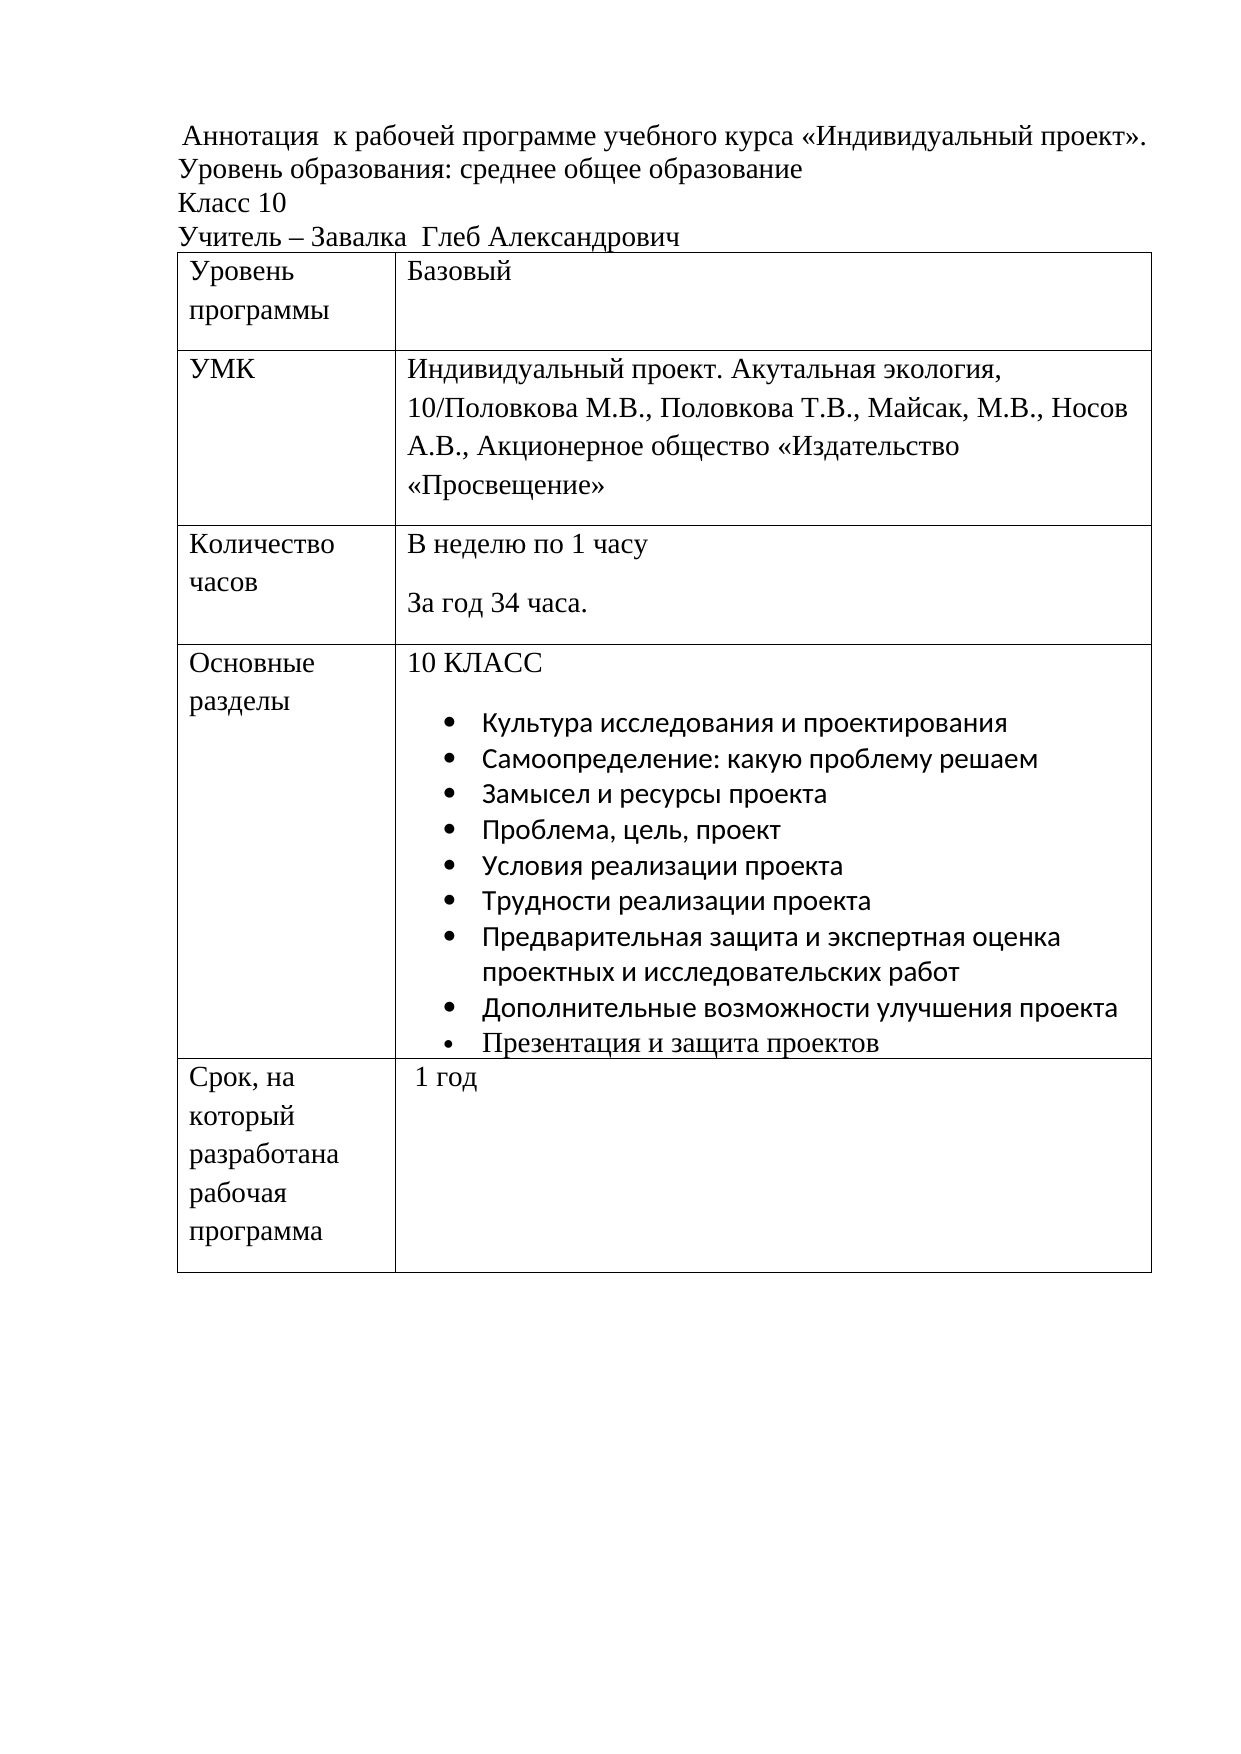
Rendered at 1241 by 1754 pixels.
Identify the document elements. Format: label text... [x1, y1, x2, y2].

table_cell 1 год [396, 1059, 1151, 1272]
table_cell Срок, на который разработана рабочая программа [178, 1059, 395, 1272]
text Класс 10 [177, 185, 1152, 219]
table_cell Количество часов [178, 526, 395, 644]
table_header Уровень программы [178, 253, 395, 350]
table_cell УМК [178, 351, 395, 525]
table_cell Индивидуальный проект. Акутальная экология, 10/Половкова М.В., Половкова Т.В., Майсак, М.В., Носов А.В., Акционерное общество «Издательство «Просвещение» [396, 351, 1151, 525]
text Уровень образования: среднее общее образование [177, 152, 1152, 185]
table_cell Основные разделы [178, 645, 395, 1058]
text Учитель – Завалка Глеб Александрович [177, 219, 1152, 252]
text Аннотация к рабочей программе учебного курса «Индивидуальный проект». [177, 118, 1152, 152]
table_cell 10 КЛАСС Культура исследования и проектирования Самоопределение: какую проблему решаем Замысел и ресурсы проекта Проблема, цель, проект Условия реализации проекта Трудности реализации проекта Предварительная защита и экспертная оценка проектных и исследовательских работ Дополнительные возможности улучшения проекта Презентация и защита проектов [396, 645, 1151, 1058]
table_cell В неделю по 1 часу За год 34 часа. [396, 526, 1151, 644]
table_header Базовый [396, 253, 1151, 350]
